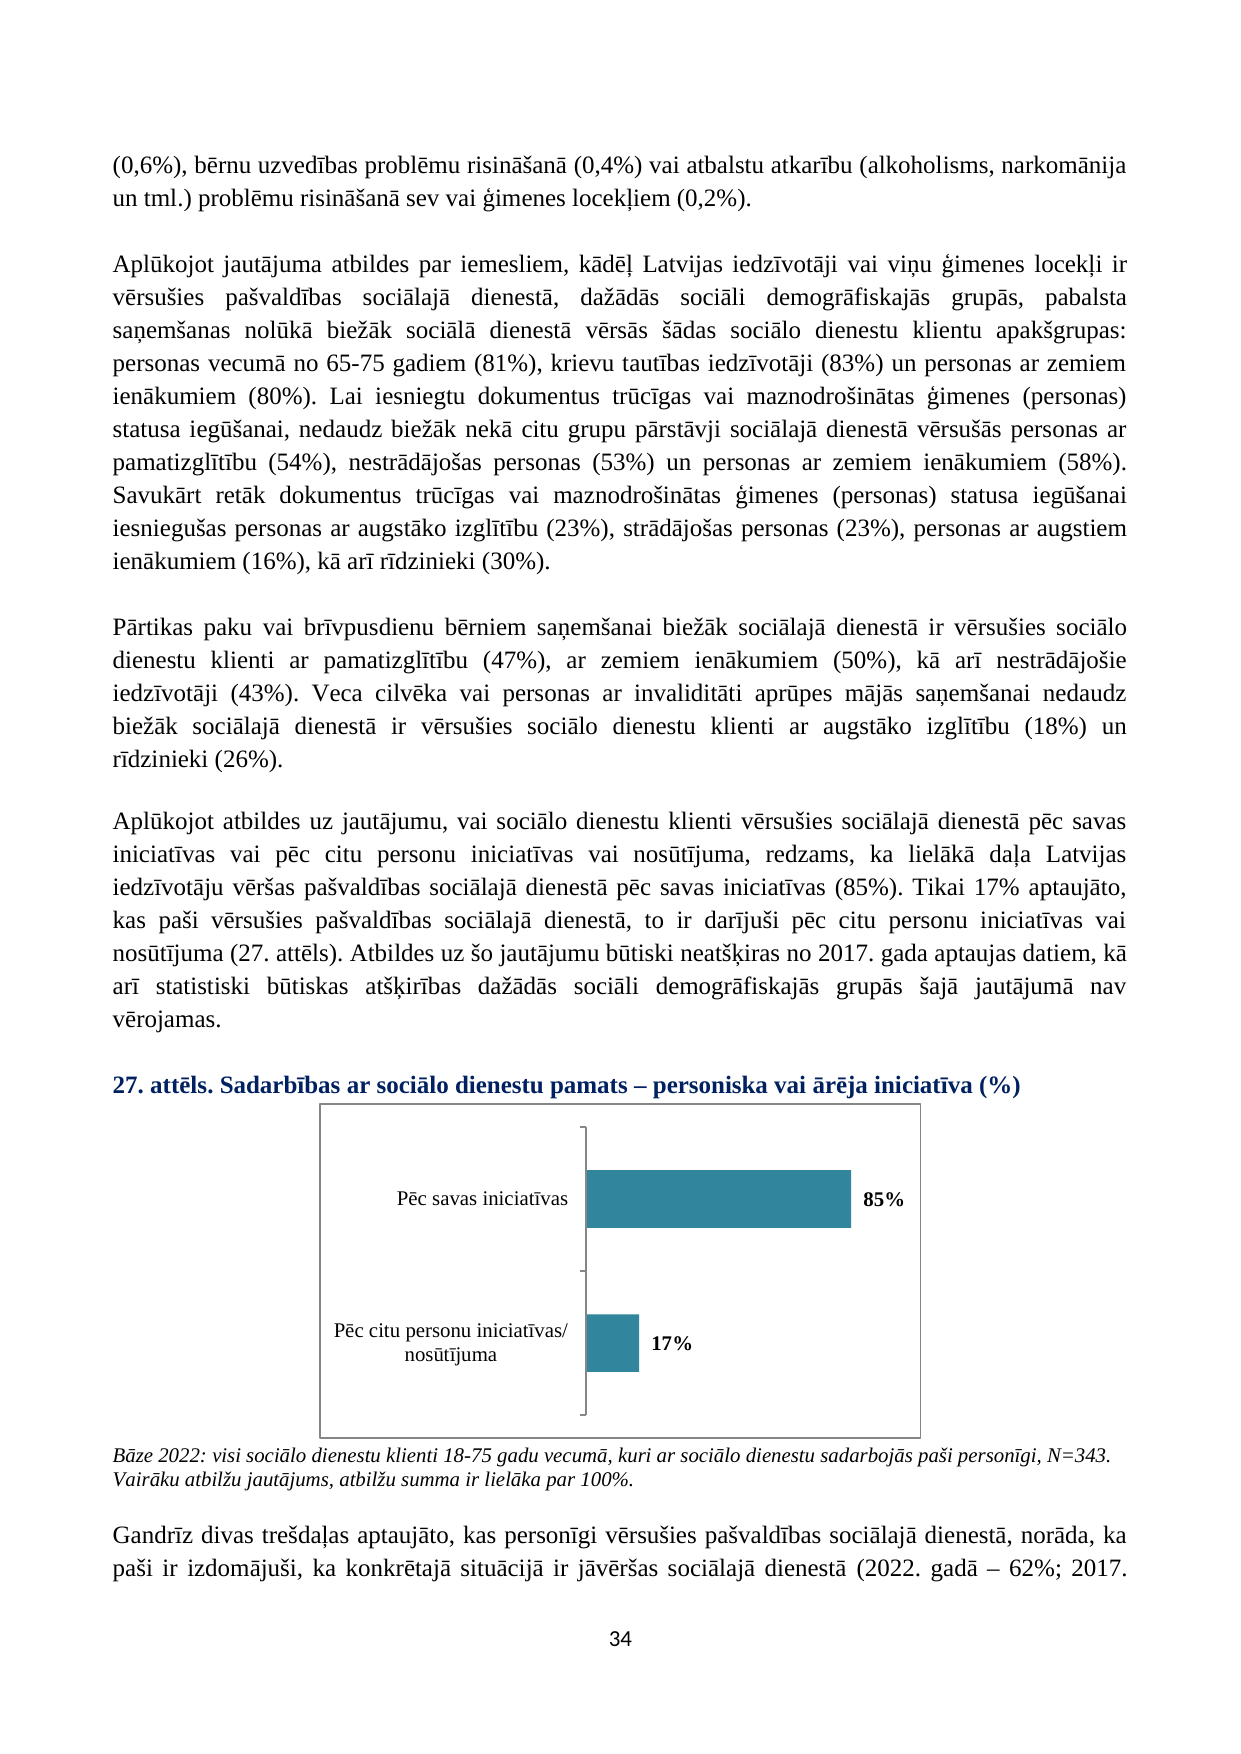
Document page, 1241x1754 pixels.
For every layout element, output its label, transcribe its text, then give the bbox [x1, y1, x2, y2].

text Pārtikas paku vai brīvpusdienu bērniem saņemšanai biežāk sociālajā dienestā ir vērsušies sociālo dienestu klienti ar pamatizglītību (47%), ar zemiem ienākumiem (50%), kā arī nestrādājošie iedzīvotāji (43%). Veca cilvēka vai personas ar invaliditāti aprūpes mājās saņemšanai nedaudz biežāk sociālajā dienestā ir vērsušies sociālo dienestu klienti ar augstāko izglītību (18%) un rīdzinieki (26%). [112, 612, 1128, 773]
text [112, 150, 1128, 212]
text Aplūkojot atbildes uz jautājumu, vai sociālo dienestu klienti vērsušies sociālajā dienestā pēc savas iniciatīvas vai pēc citu personu iniciatīvas vai nosūtījuma, redzams, ka lielākā daļa Latvijas iedzīvotāju vēršas pašvaldības sociālajā dienestā pēc savas iniciatīvas (85%). Tikai 17% aptaujāto, kas paši vērsušies pašvaldības sociālajā dienestā, to ir darījuši pēc citu personu iniciatīvas vai nosūtījuma (27. attēls). Atbildes uz šo jautājumu būtiski neatšķiras no 2017. gada aptaujas datiem, kā arī statistiski būtiskas atšķirības dažādās sociāli demogrāfiskajās grupās šajā jautājumā nav vērojamas. [112, 806, 1128, 1033]
text Bāze 2022: visi sociālo dienestu klienti 18-75 gadu vecumā, kuri ar sociālo dienestu sadarbojās paši personīgi, N=343. Vairāku atbilžu jautājums, atbilžu summa ir lielāka par 100%. [112, 1443, 1128, 1491]
text 27. attēls. Sadarbības ar sociālo dienestu pamats – personiska vai ārēja iniciatīva (%) [112, 1070, 1128, 1099]
text Aplūkojot jautājuma atbildes par iemesliem, kādēļ Latvijas iedzīvotāji vai viņu ģimenes locekļi ir vērsušies pašvaldības sociālajā dienestā, dažādās sociāli demogrāfiskajās grupās, pabalsta saņemšanas nolūkā biežāk sociālā dienestā vērsās šādas sociālo dienestu klientu apakšgrupas: personas vecumā no 65-75 gadiem (81%), krievu tautības iedzīvotāji (83%) un personas ar zemiem ienākumiem (80%). Lai iesniegtu dokumentus trūcīgas vai maznodrošinātas ģimenes (personas) statusa iegūšanai, nedaudz biežāk nekā citu grupu pārstāvji sociālajā dienestā vērsušās personas ar pamatizglītību (54%), nestrādājošas personas (53%) un personas ar zemiem ienākumiem (58%). Savukārt retāk dokumentus trūcīgas vai maznodrošinātas ģimenes (personas) statusa iegūšanai iesniegušas personas ar augstāko izglītību (23%), strādājošas personas (23%), personas ar augstiem ienākumiem (16%), kā arī rīdzinieki (30%). [112, 249, 1128, 575]
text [112, 1520, 1128, 1582]
